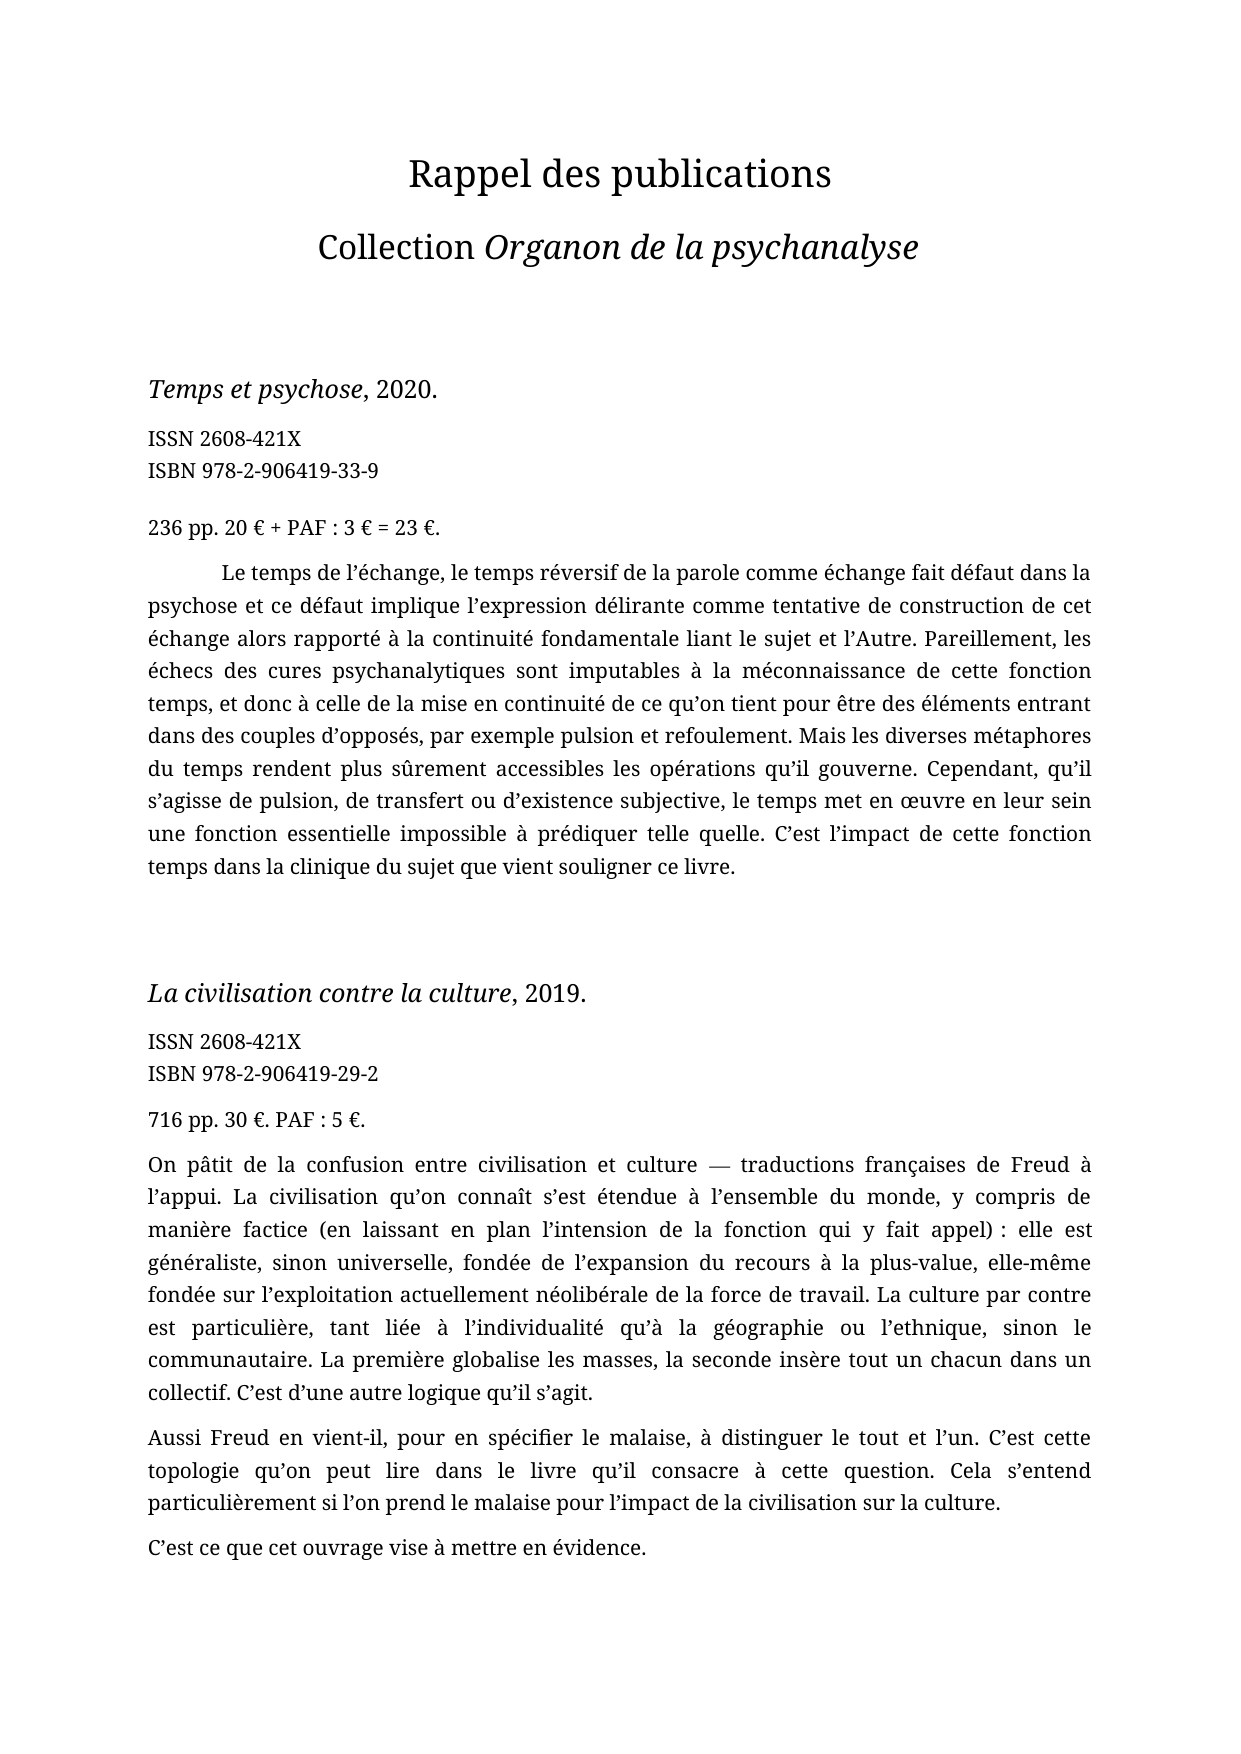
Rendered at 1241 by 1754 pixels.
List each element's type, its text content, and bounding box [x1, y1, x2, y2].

text Collection Organon de la psychanalyse [148, 224, 1093, 269]
text ISSN 2608-421X [148, 424, 1093, 452]
text Rappel des publications [148, 148, 1093, 199]
text ISBN 978-2-906419-33-9 [148, 456, 1093, 485]
text Le temps de l’échange, le temps réversif de la parole comme échange fait défaut dans la psychose et ce défaut implique l’expression délirante comme tentative de construction de cet échange alors rapporté à la continuité fondamentale liant le sujet et l’Autre. Pareillement, les échecs des cures psychanalytiques sont imputables à la méconnaissance de cette fonction temps, et donc à celle de la mise en continuité de ce qu’on tient pour être des éléments entrant dans des couples d’opposés, par exemple pulsion et refoulement. Mais les diverses métaphores du temps rendent plus sûrement accessibles les opérations qu’il gouverne. Cependant, qu’il s’agisse de pulsion, de transfert ou d’existence subjective, le temps met en œuvre en leur sein une fonction essentielle impossible à prédiquer telle quelle. C’est l’impact de cette fonction temps dans la clinique du sujet que vient souligner ce livre. [148, 558, 1093, 880]
text 716 pp. 30 €. PAF : 5 €. [148, 1105, 1093, 1133]
text ISBN 978-2-906419-29-2 [148, 1059, 1093, 1088]
text ISSN 2608-421X [148, 1027, 1093, 1055]
text 236 pp. 20 € + PAF : 3 € = 23 €. [148, 513, 1093, 542]
text Aussi Freud en vient-il, pour en spécifier le malaise, à distinguer le tout et l’un. C’est cette topologie qu’on peut lire dans le livre qu’il consacre à cette question. Cela s’entend particulièrement si l’on prend le malaise pour l’impact de la civilisation sur la culture. [148, 1423, 1093, 1517]
text C’est ce que cet ouvrage vise à mettre en évidence. [148, 1533, 1093, 1562]
text On pâtit de la confusion entre civilisation et culture ― traductions françaises de Freud à l’appui. La civilisation qu’on connaît s’est étendue à l’ensemble du monde, y compris de manière factice (en laissant en plan l’intension de la fonction qui y fait appel) : elle est généraliste, sinon universelle, fondée de l’expansion du recours à la plus-value, elle-même fondée sur l’exploitation actuellement néolibérale de la force de travail. La culture par contre est particulière, tant liée à l’individualité qu’à la géographie ou l’ethnique, sinon le communautaire. La première globalise les masses, la seconde insère tout un chacun dans un collectif. C’est d’une autre logique qu’il s’agit. [148, 1150, 1093, 1406]
text La civilisation contre la culture, 2019. [148, 975, 1093, 1009]
text Temps et psychose, 2020. [148, 372, 1093, 406]
